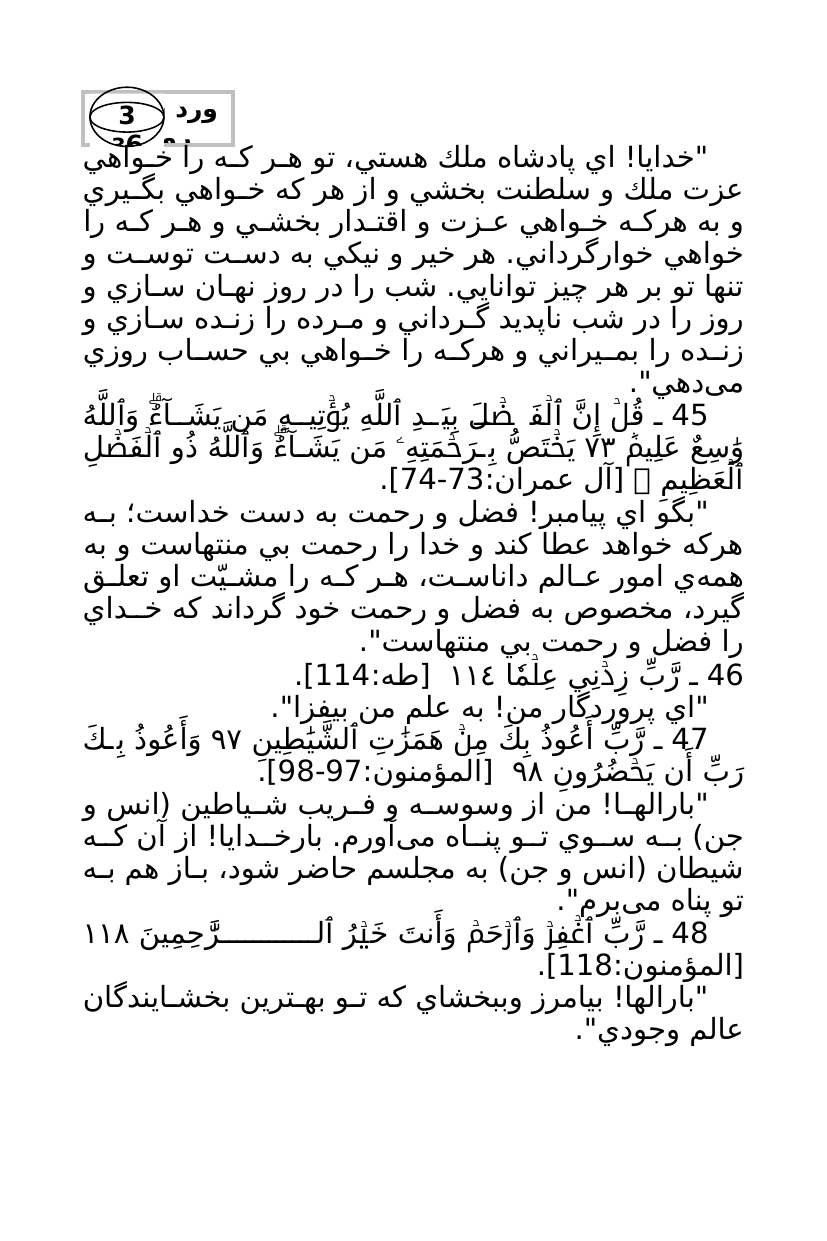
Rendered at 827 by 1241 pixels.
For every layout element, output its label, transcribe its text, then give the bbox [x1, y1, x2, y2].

text 47 ـ رَّبِّ أَعُوذُ بِكَ مِنۡ هَمَزَٰتِ ٱلشَّيَٰطِينِ ٩٧ وَأَعُوذُ بِكَ رَبِّ أَن يَحۡضُرُونِ ٩٨ [المؤمنون:97-98]. [83, 724, 744, 788]
text 48 ـ رَّبِّ ٱغۡفِرۡ وَٱرۡحَمۡ وَأَنتَ خَيۡرُ ٱلرَّٰحِمِينَ ١١٨ [المؤمنون:118]. [83, 917, 744, 982]
text 46 ـ رَّبِّ زِدۡنِي عِلۡمٗا ١١٤ [طه:114]. [83, 658, 744, 692]
text 45 ـ قُلۡ إِنَّ ٱلۡفَضۡلَ بِيَدِ ٱللَّهِ يُؤۡتِيهِ مَن يَشَآءُۗ وَٱللَّهُ وَٰسِعٌ عَلِيمٞ ٧٣ يَخۡتَصُّ بِرَحۡمَتِهِۦ مَن يَشَآءُۗ وَٱللَّهُ ذُو ٱلۡفَضۡلِ ٱلۡعَظِيمِ  [آل عمران:73-74]. [83, 400, 744, 496]
text "خدايا! اي پادشاه ملك هستي، تو هر كه را خواهي عزت ملك و سلطنت بخشي و از هر كه خواهي بگيري و به هركه خواهي عزت و اقتدار بخشي و هر كه را خواهي خوارگرداني. هر خير و نيكي به دست توست و تنها تو بر هر چيز توانايي. شب را در روز نهان سازي و روز را در شب ناپديد گرداني و مرده را زنده سازي و زنده را بميراني و هركه را خواهي بي حساب روزي مى‌دهي". [83, 141, 744, 400]
text "بگو اي پيامبر! فضل و رحمت به دست خداست؛ به هركه خواهد عطا كند و خدا را رحمت بي منتهاست و به همه‌ي امور عالم داناست، هر كه را مشيّت او تعلق گيرد، مخصوص به فضل و رحمت خود گرداند كه خداي را فضل و رحمت بي منتهاست". [83, 496, 744, 658]
text "بارالها! من از وسوسه و فريب شياطين (انس و جن) به سوي تو پناه مى‌آورم. بارخدايا! از آن كه شيطان (انس و جن) به مجلسم حاضر شود، باز هم به تو پناه مى‌برم". [83, 788, 744, 917]
text "اي پروردگار من! به علم من بيفزا". [83, 692, 744, 724]
text "بارالها! بيامرز وببخشاي كه تو بهترين بخشايندگان عالم وجودي". [83, 982, 744, 1046]
